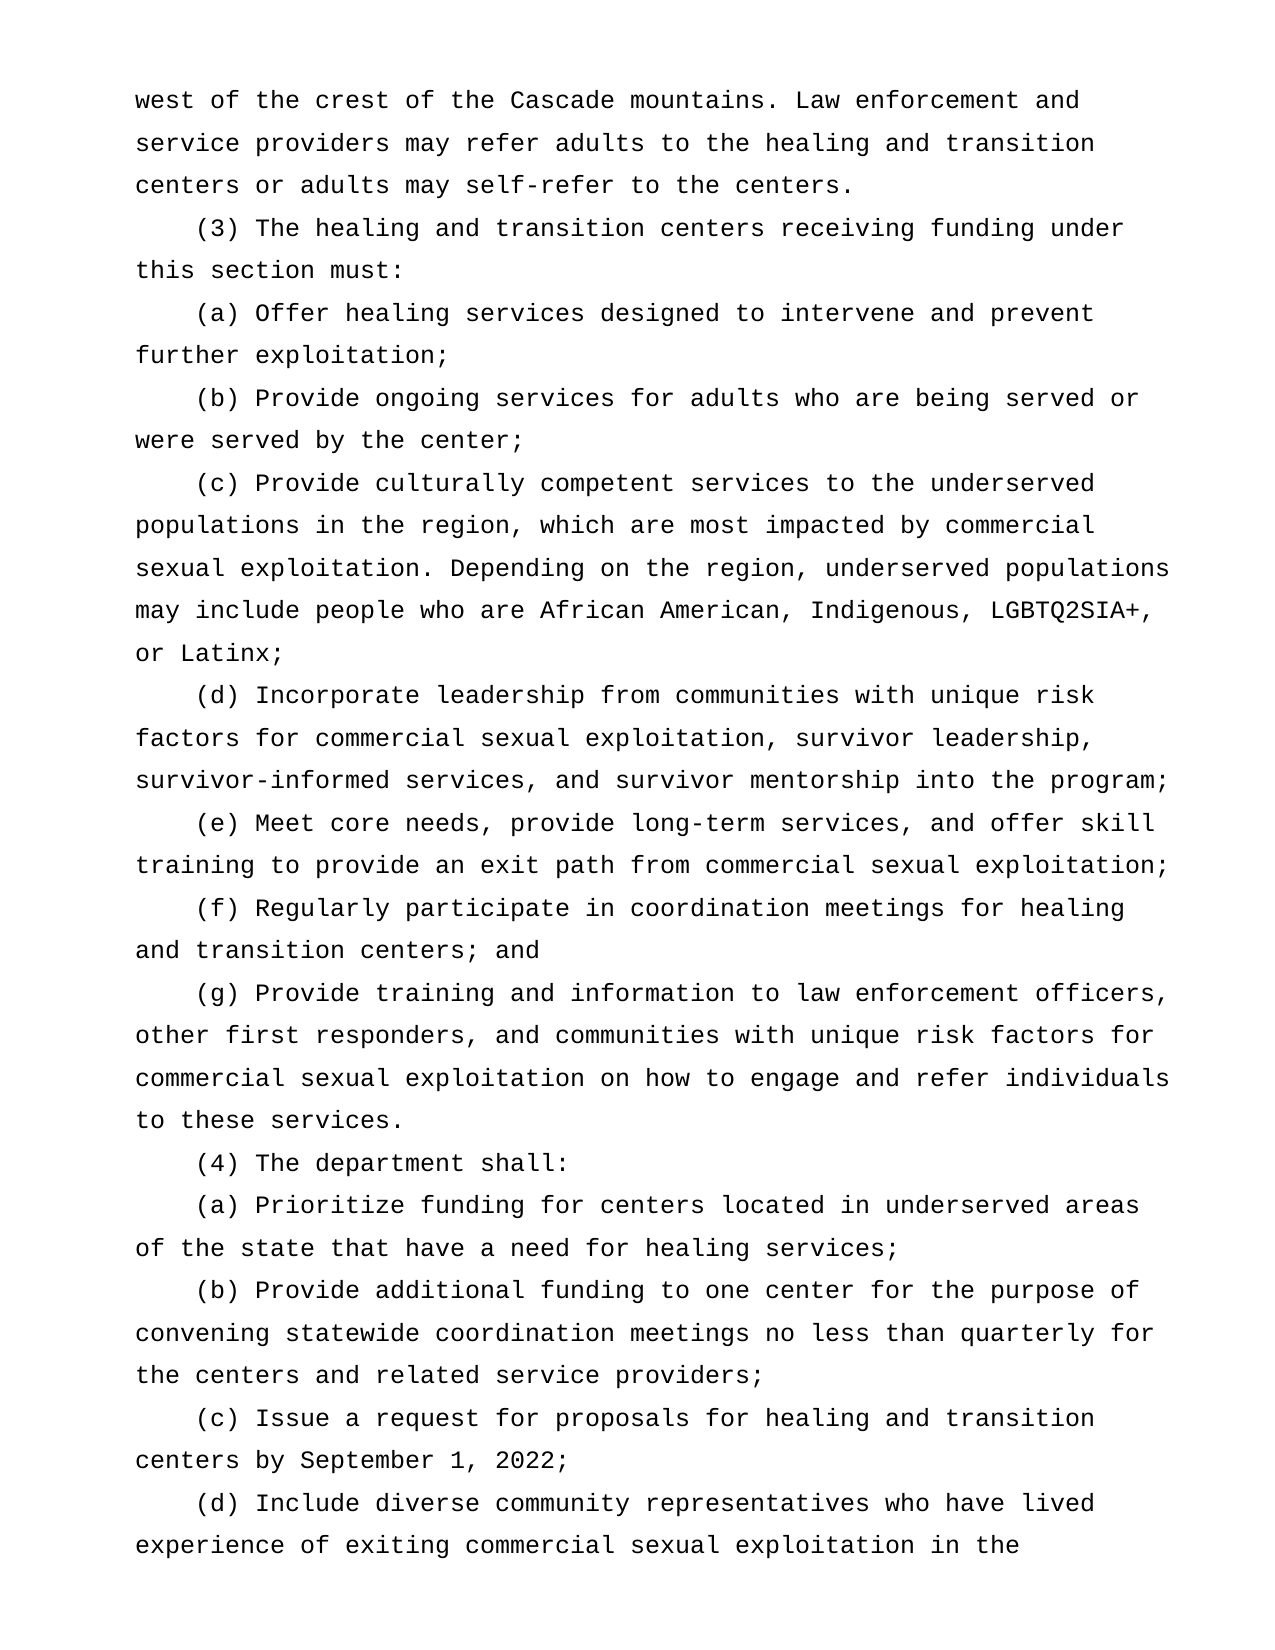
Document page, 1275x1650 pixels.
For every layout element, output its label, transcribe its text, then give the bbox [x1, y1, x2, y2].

text (g) Provide training and information to law enforcement officers, other first responders, and communities with unique risk factors for commercial sexual exploitation on how to engage and refer individuals to these services. [135, 967, 1170, 1137]
text (c) Issue a request for proposals for healing and transition centers by September 1, 2022; [135, 1392, 1170, 1477]
text (f) Regularly participate in coordination meetings for healing and transition centers; and [135, 882, 1170, 967]
text (d) Incorporate leadership from communities with unique risk factors for commercial sexual exploitation, survivor leadership, survivor-informed services, and survivor mentorship into the program; [135, 670, 1170, 797]
text (e) Meet core needs, provide long-term services, and offer skill training to provide an exit path from commercial sexual exploitation; [135, 797, 1170, 882]
text (c) Provide culturally competent services to the underserved populations in the region, which are most impacted by commercial sexual exploitation. Depending on the region, underserved populations may include people who are African American, Indigenous, LGBTQ2SIA+, or Latinx; [135, 457, 1170, 670]
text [135, 75, 1170, 202]
text (3) The healing and transition centers receiving funding under this section must: [135, 202, 1170, 287]
text (b) Provide ongoing services for adults who are being served or were served by the center; [135, 372, 1170, 457]
text (b) Provide additional funding to one center for the purpose of convening statewide coordination meetings no less than quarterly for the centers and related service providers; [135, 1265, 1170, 1392]
text (a) Prioritize funding for centers located in underserved areas of the state that have a need for healing services; [135, 1180, 1170, 1265]
text (a) Offer healing services designed to intervene and prevent further exploitation; [135, 287, 1170, 372]
text (4) The department shall: [135, 1137, 1170, 1180]
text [135, 1477, 1170, 1562]
